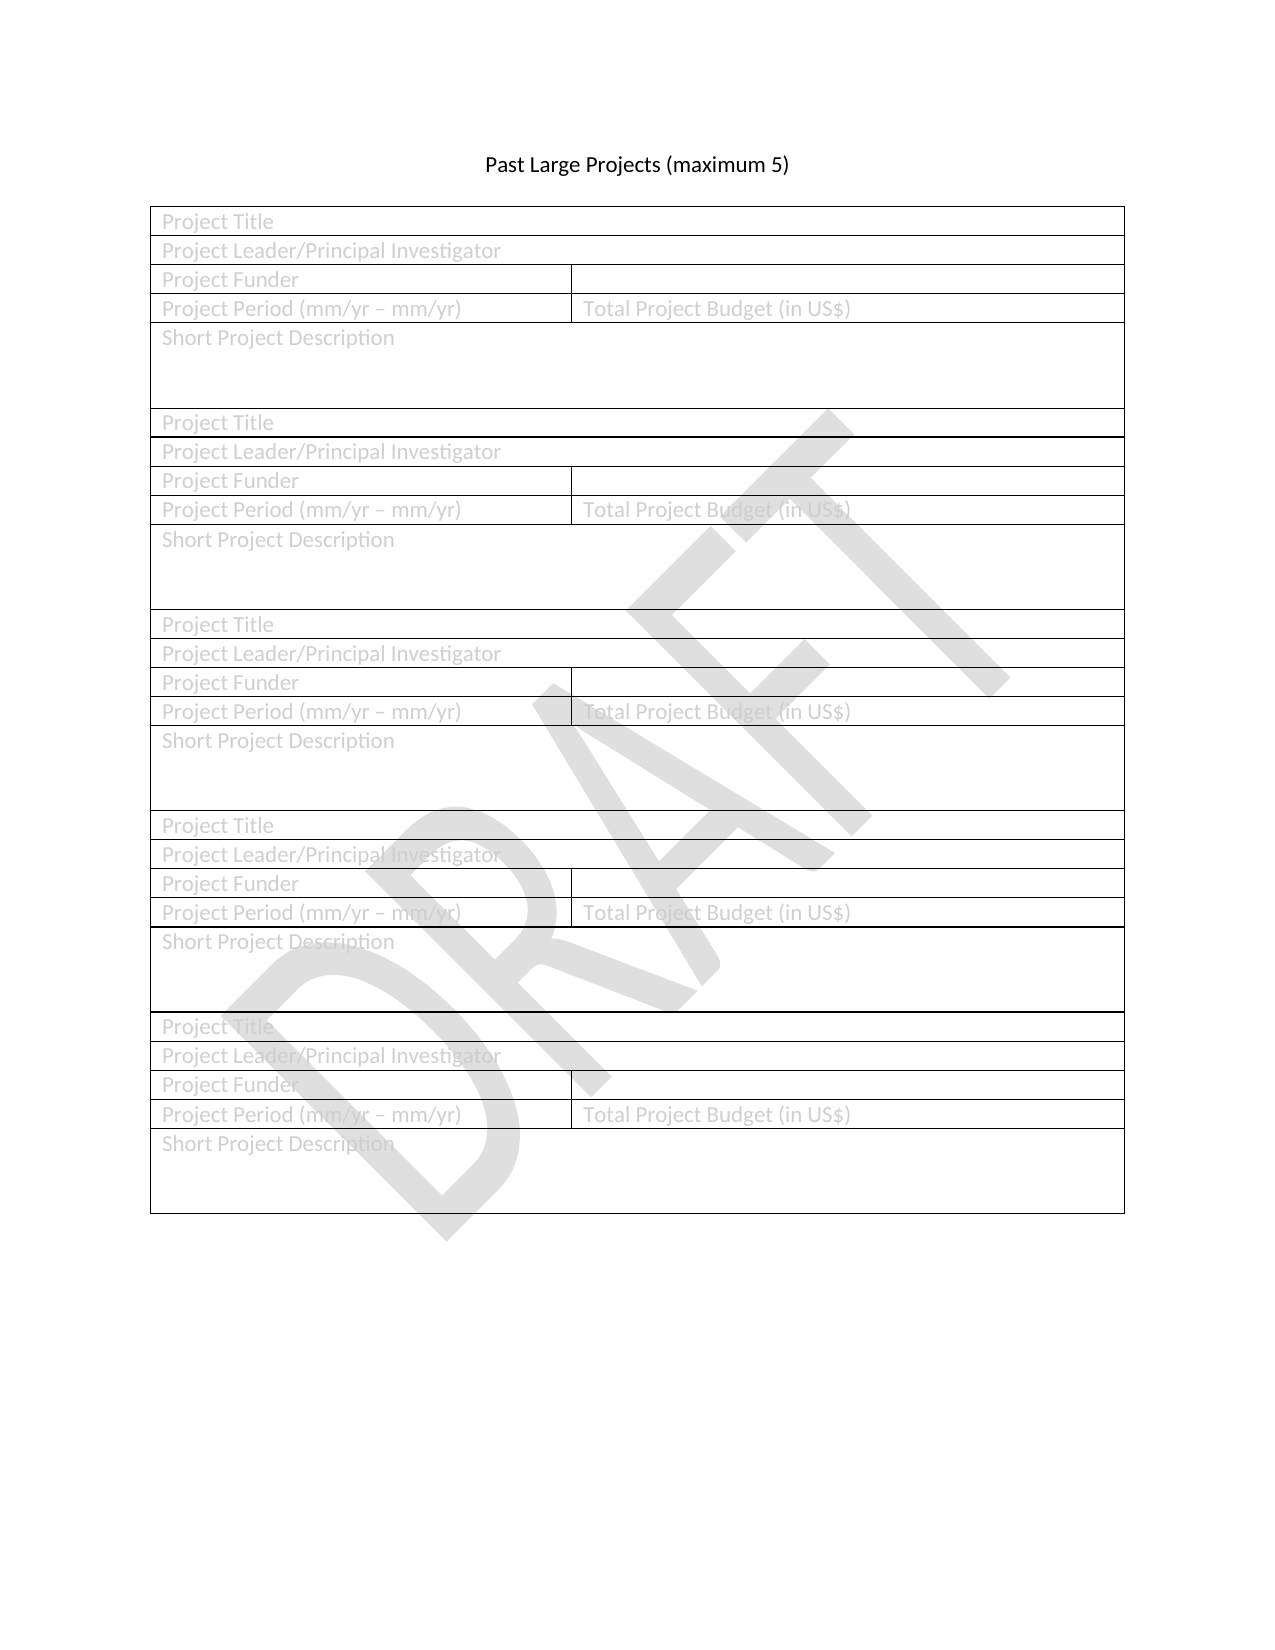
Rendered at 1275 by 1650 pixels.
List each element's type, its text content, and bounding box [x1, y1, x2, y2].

table_cell Project Funder [151, 467, 571, 494]
table_cell Project Title [151, 409, 1124, 436]
table_cell Project Leader/Principal Investigator [151, 639, 1124, 667]
table_cell Short Project Description [151, 525, 1124, 609]
table_cell [572, 1071, 1124, 1099]
table_cell Short Project Description [151, 323, 1124, 407]
table_cell [572, 668, 1124, 696]
table_cell Total Project Budget (in US$) [572, 496, 1124, 524]
table_cell Project Period (mm/yr – mm/yr) [151, 697, 571, 725]
table_cell Project Leader/Principal Investigator [151, 438, 1124, 466]
table_cell Project Period (mm/yr – mm/yr) [151, 898, 571, 926]
table_header Project Title [151, 207, 1124, 235]
table_cell Project Leader/Principal Investigator [151, 1042, 1124, 1069]
table_cell Project Title [151, 811, 1124, 839]
table_cell Total Project Budget (in US$) [572, 697, 1124, 725]
table_cell Project Leader/Principal Investigator [151, 840, 1124, 868]
table_cell Short Project Description [151, 928, 1124, 1011]
table_cell Project Leader/Principal Investigator [151, 236, 1124, 264]
table_cell Project Funder [151, 668, 571, 696]
table_cell [572, 869, 1124, 897]
table_cell Project Period (mm/yr – mm/yr) [151, 1100, 571, 1128]
text Past Large Projects (maximum 5) [150, 150, 1125, 178]
table_cell Short Project Description [151, 726, 1124, 810]
table_cell Project Title [151, 1013, 1124, 1041]
table_cell Project Funder [151, 869, 571, 897]
table_cell Project Funder [151, 265, 571, 293]
table_cell Project Period (mm/yr – mm/yr) [151, 496, 571, 524]
table_cell Project Period (mm/yr – mm/yr) [151, 294, 571, 322]
table_cell Total Project Budget (in US$) [572, 898, 1124, 926]
table_cell Total Project Budget (in US$) [572, 1100, 1124, 1128]
table_cell Short Project Description [151, 1129, 1124, 1213]
table_cell Project Title [151, 610, 1124, 638]
table_cell Project Funder [151, 1071, 571, 1099]
table_cell [572, 467, 1124, 494]
table_cell [572, 265, 1124, 293]
table_cell Total Project Budget (in US$) [572, 294, 1124, 322]
